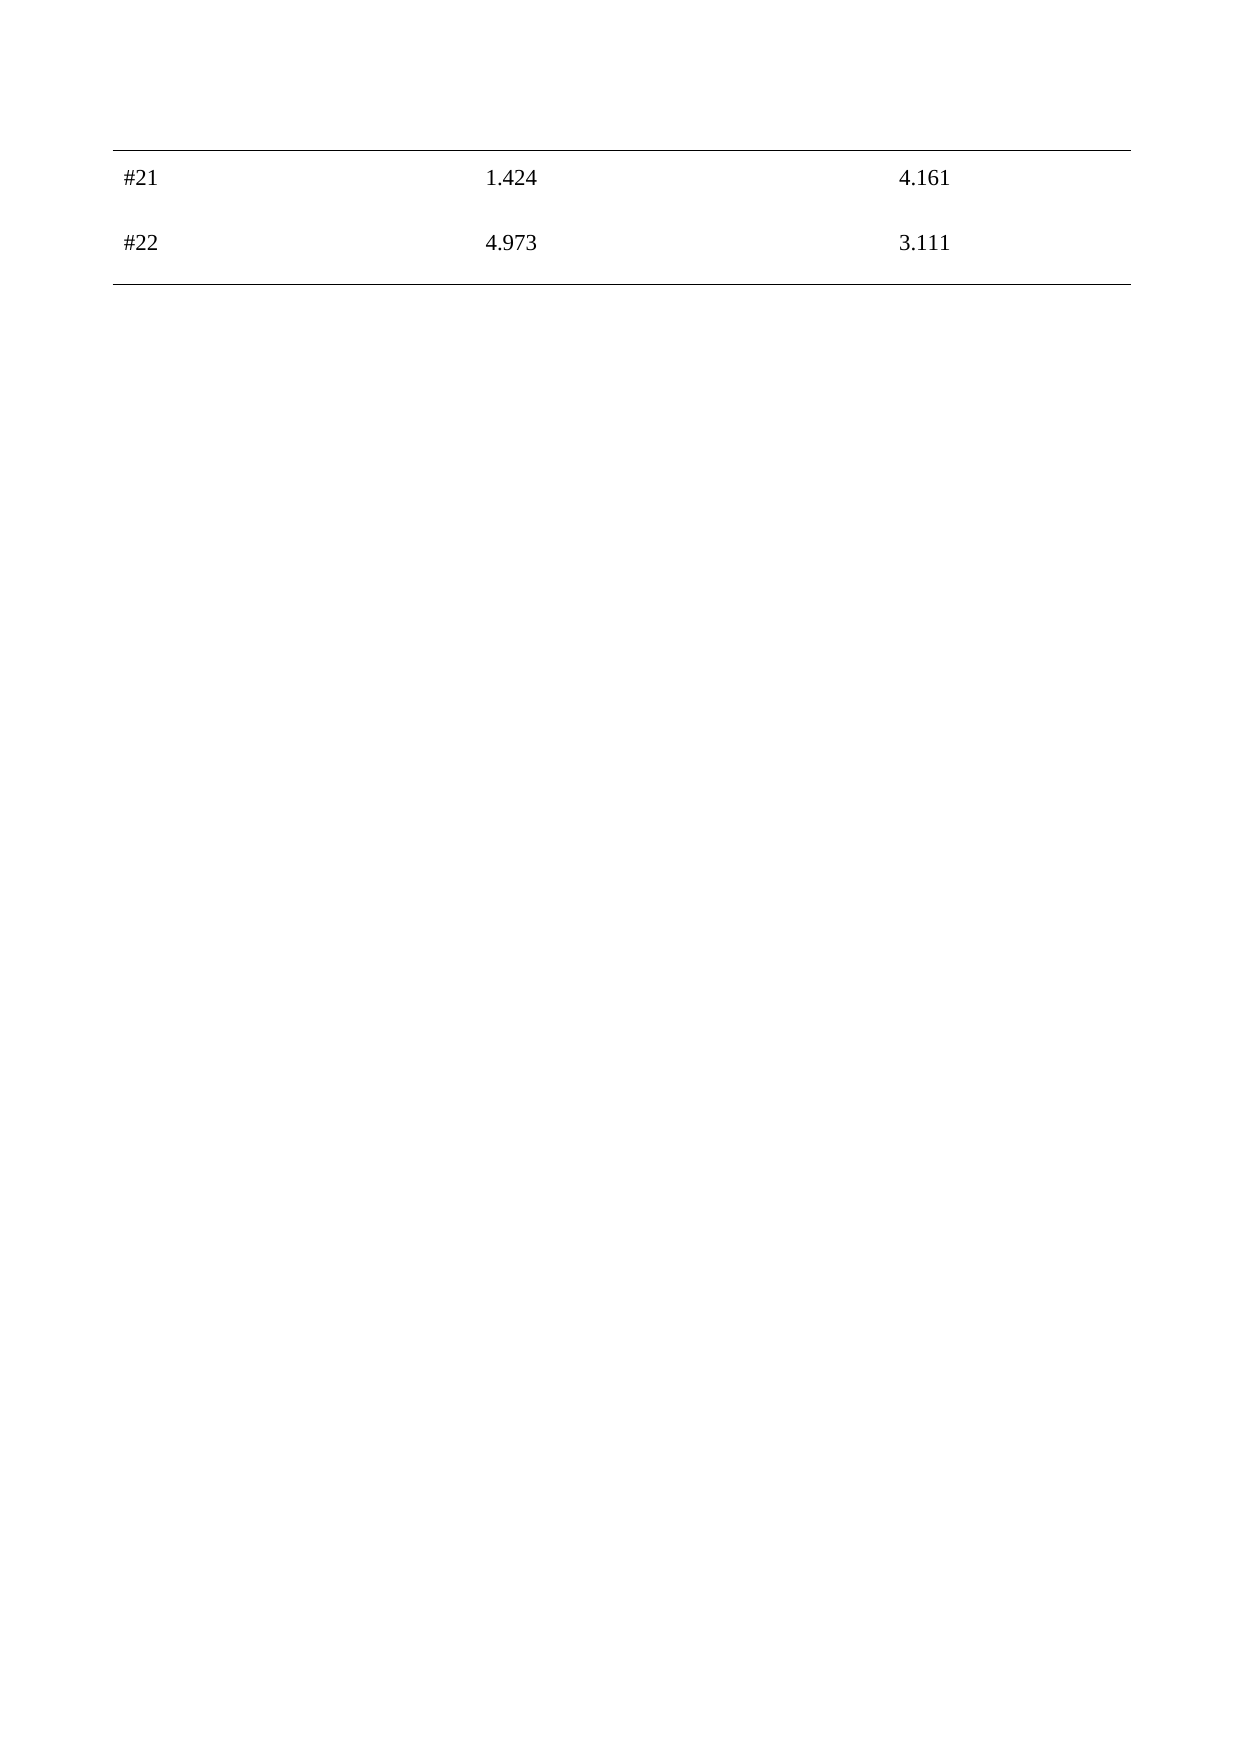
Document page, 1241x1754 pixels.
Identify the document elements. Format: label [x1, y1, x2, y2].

table_cell [113, 151, 304, 284]
table_cell [718, 151, 1131, 284]
table_cell [304, 151, 718, 284]
